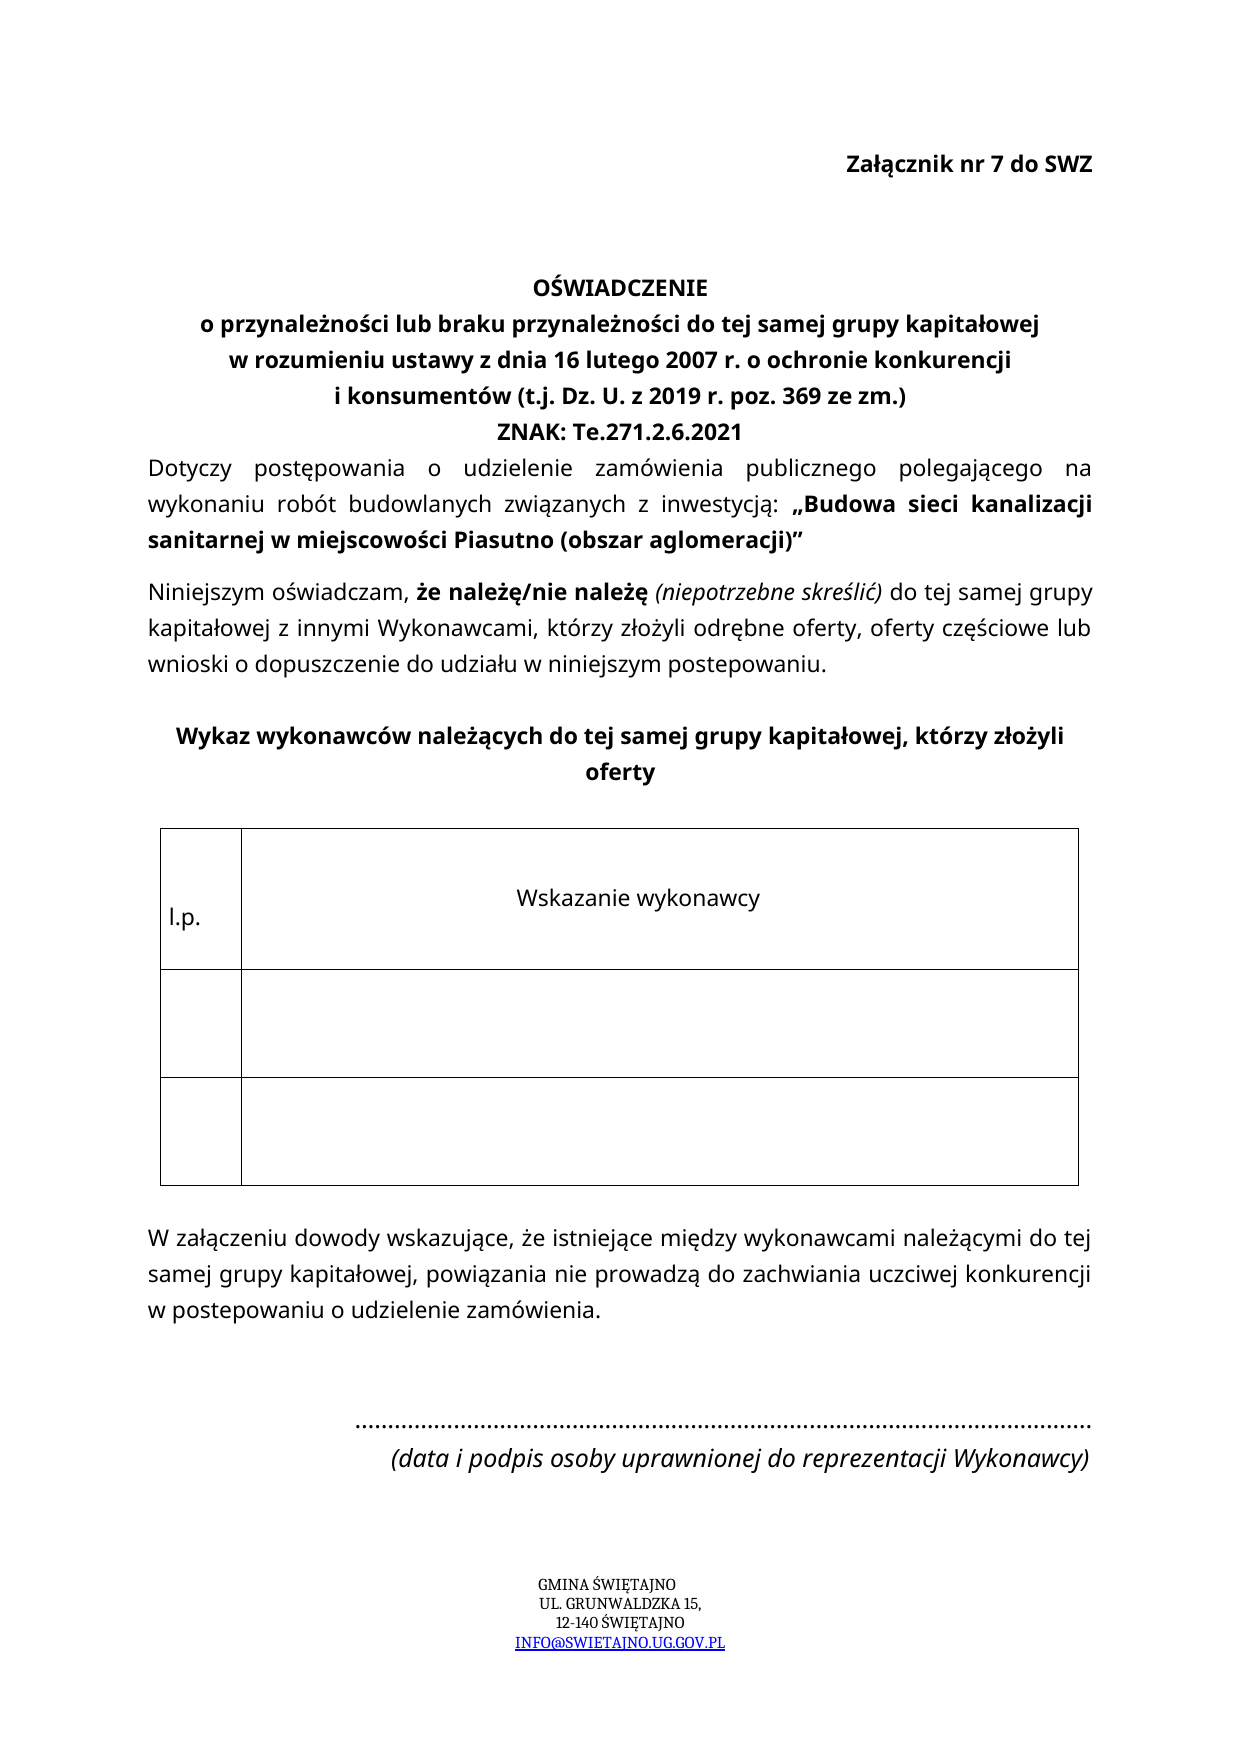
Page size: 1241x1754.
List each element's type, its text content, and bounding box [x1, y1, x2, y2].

text Wykaz wykonawców należących do tej samej grupy kapitałowej, którzy złożyli oferty [148, 720, 1093, 787]
text Załącznik nr 7 do SWZ [148, 148, 1093, 179]
text ZNAK: Te.271.2.6.2021 [148, 416, 1093, 447]
table_cell [161, 970, 241, 1077]
text Niniejszym oświadczam, że należę/nie należę (niepotrzebne skreślić) do tej samej grupy kapitałowej z innymi Wykonawcami, którzy złożyli odrębne oferty, oferty częściowe lub wnioski o dopuszczenie do udziału w niniejszym postepowaniu. [148, 576, 1093, 679]
table_cell [242, 970, 1078, 1077]
table_cell [161, 1078, 241, 1185]
table_header l.p. [161, 829, 241, 969]
text W załączeniu dowody wskazujące, że istniejące między wykonawcami należącymi do tej samej grupy kapitałowej, powiązania nie prowadzą do zachwiania uczciwej konkurencji w postepowaniu o udzielenie zamówienia. [148, 1222, 1093, 1325]
text o przynależności lub braku przynależności do tej samej grupy kapitałowej w rozumieniu ustawy z dnia 16 lutego 2007 r. o ochronie konkurencji i konsumentów (t.j. Dz. U. z 2019 r. poz. 369 ze zm.) [148, 308, 1093, 411]
table_cell [242, 1078, 1078, 1185]
text OŚWIADCZENIE [148, 272, 1093, 303]
table_header Wskazanie wykonawcy [242, 829, 1078, 969]
text Dotyczy postępowania o udzielenie zamówienia publicznego polegającego na wykonaniu robót budowlanych związanych z inwestycją: „Budowa sieci kanalizacji sanitarnej w miejscowości Piasutno (obszar aglomeracji)” [148, 452, 1093, 555]
text (data i podpis osoby uprawnionej do reprezentacji Wykonawcy) [384, 1441, 1093, 1475]
text …………………………………………………………………………………………………. [148, 1402, 1093, 1436]
